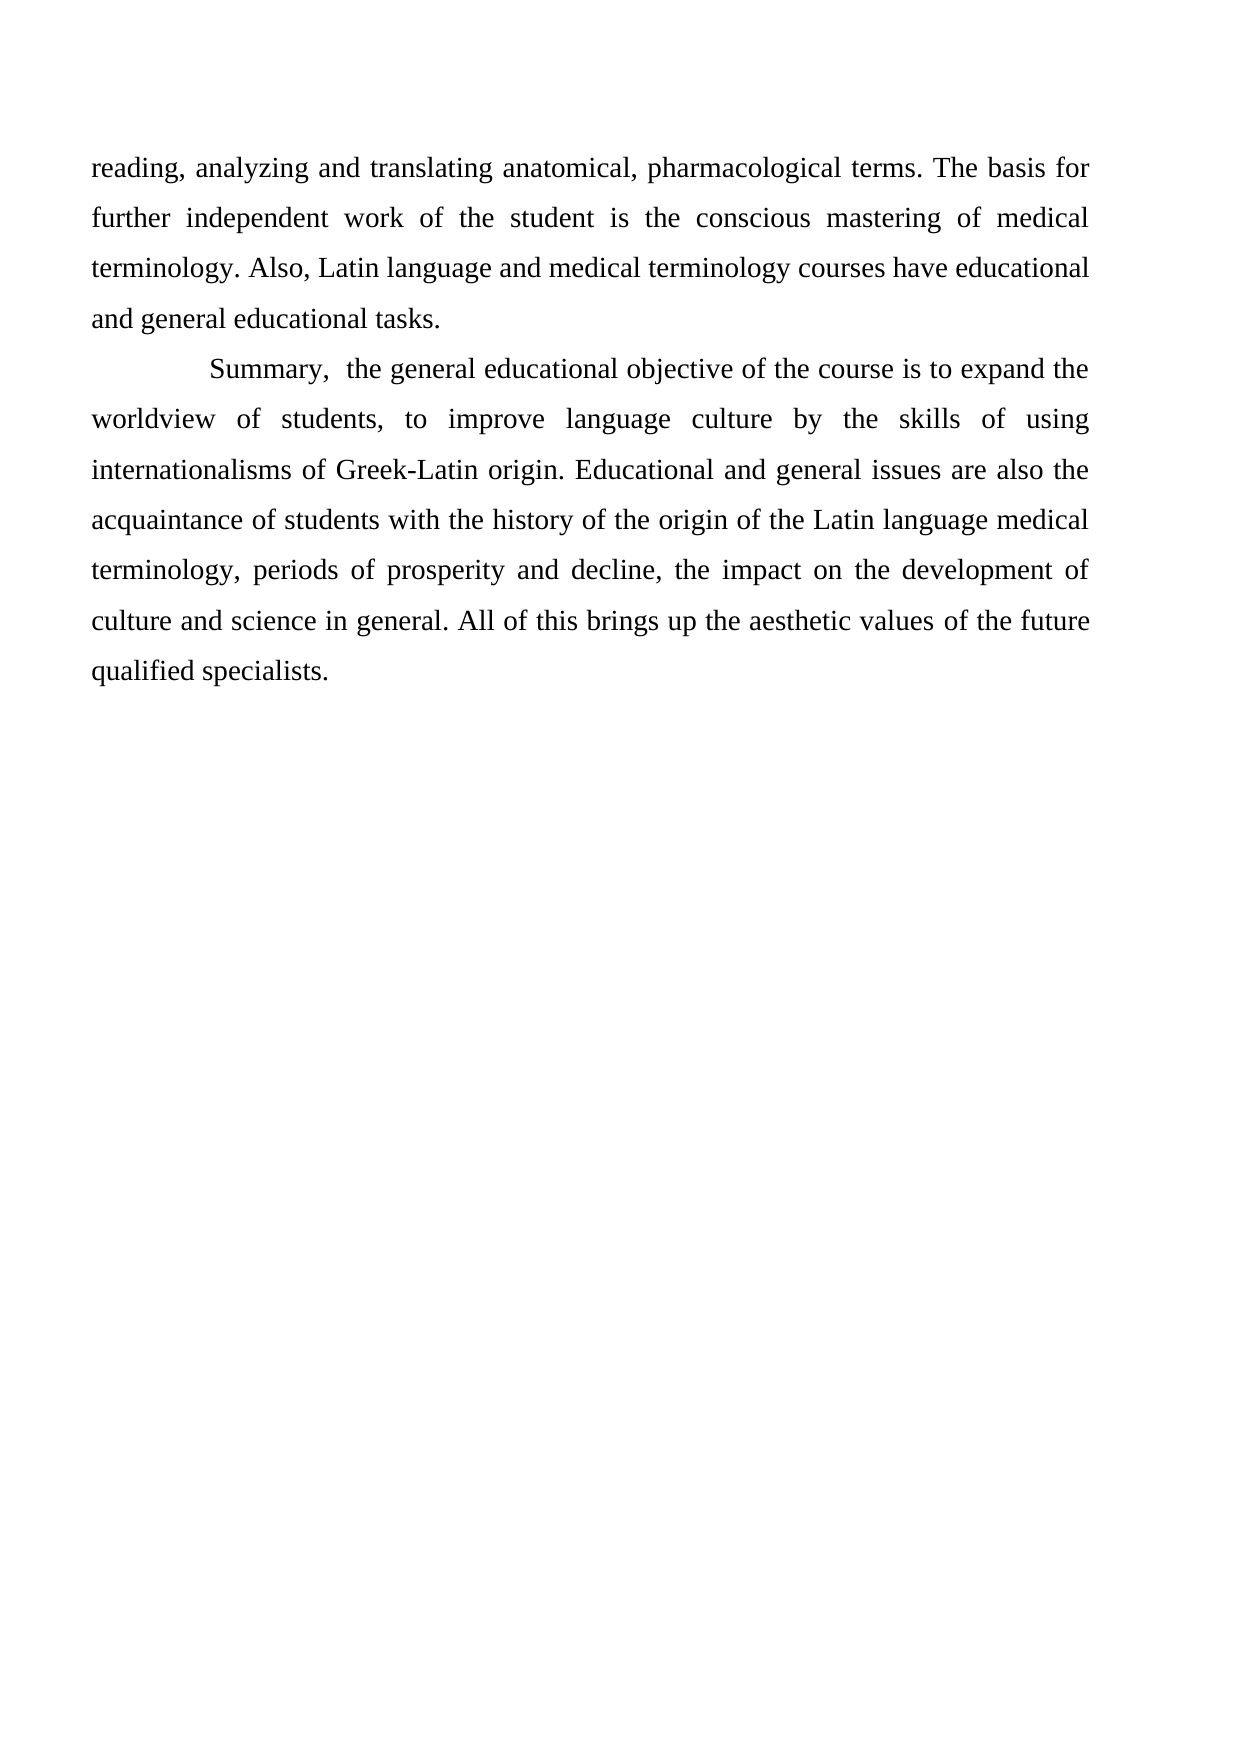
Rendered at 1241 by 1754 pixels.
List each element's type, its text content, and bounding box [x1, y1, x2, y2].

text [91, 150, 1090, 334]
text Summary, the general educational objective of the course is to expand the worldview of students, to improve language culture by the skills of using internationalisms of Greek-Latin origin. Educational and general issues are also the acquaintance of students with the history of the origin of the Latin language medical terminology, periods of prosperity and decline, the impact on the development of culture and science in general. All of this brings up the aesthetic values ​​of the future qualified specialists. [91, 351, 1090, 687]
